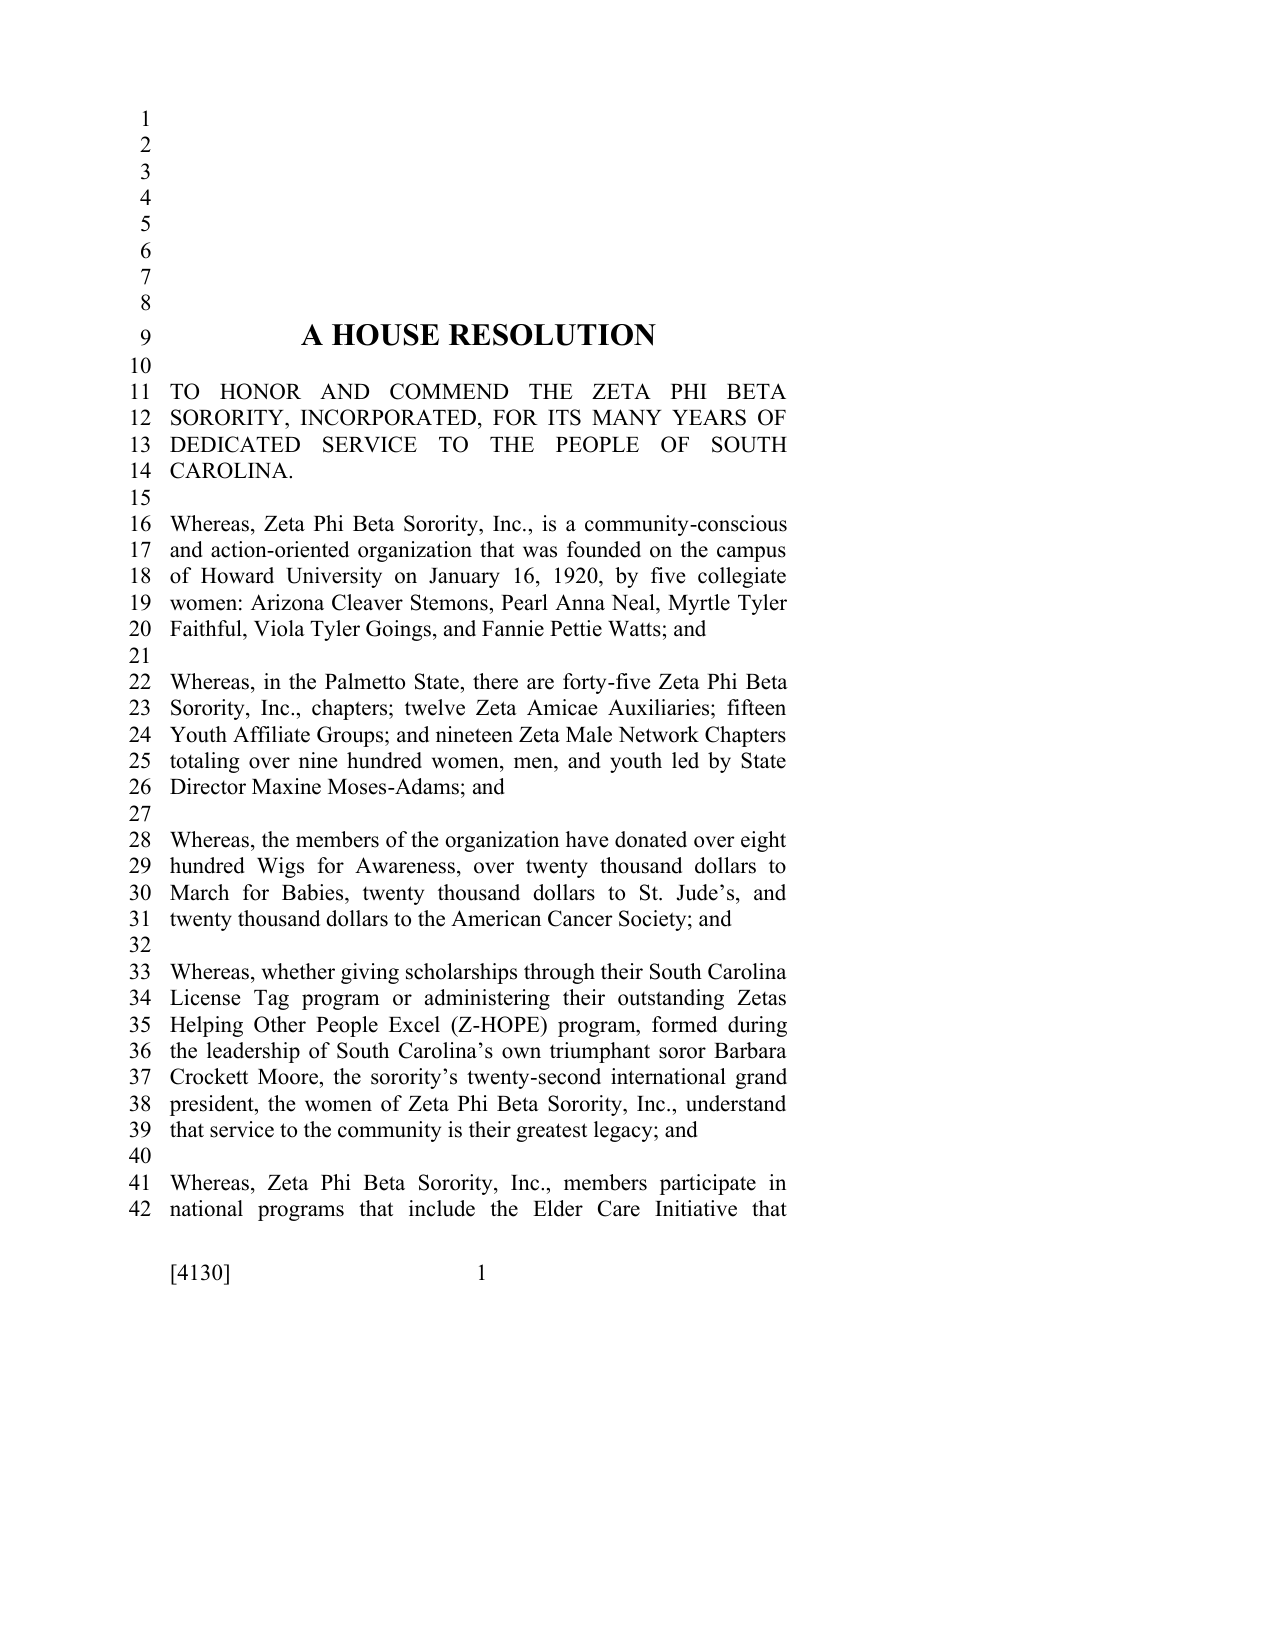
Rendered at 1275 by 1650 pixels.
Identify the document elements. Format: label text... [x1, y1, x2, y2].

text Whereas, in the Palmetto State, there are forty-five Zeta Phi Beta Sorority, Inc., chapters; twelve Zeta Amicae Auxiliaries; fifteen Youth Affiliate Groups; and nineteen Zeta Male Network Chapters totaling over nine hundred women, men, and youth led by State Director Maxine Moses-Adams; and [169, 668, 787, 800]
text A HOUSE RESOLUTION [169, 316, 787, 352]
text TO HONOR AND COMMEND THE ZETA PHI BETA SORORITY, INCORPORATED, FOR ITS MANY YEARS OF DEDICATED SERVICE TO THE PEOPLE OF SOUTH CAROLINA. [169, 378, 787, 483]
text Whereas, the members of the organization have donated over eight hundred Wigs for Awareness, over twenty thousand dollars to March for Babies, twenty thousand dollars to St. Jude’s, and twenty thousand dollars to the American Cancer Society; and [169, 826, 787, 932]
text Whereas, Zeta Phi Beta Sorority, Inc., is a community-conscious and action-oriented organization that was founded on the campus of Howard University on January 16, 1920, by five collegiate women: Arizona Cleaver Stemons, Pearl Anna Neal, Myrtle Tyler Faithful, Viola Tyler Goings, and Fannie Pettie Watts; and [169, 510, 787, 642]
text Whereas, whether giving scholarships through their South Carolina License Tag program or administering their outstanding Zetas Helping Other People Excel (Z-HOPE) program, formed during the leadership of South Carolina’s own triumphant soror Barbara Crockett Moore, the sorority’s twenty-second international grand president, the women of Zeta Phi Beta Sorority, Inc., understand that service to the community is their greatest legacy; and [169, 958, 787, 1142]
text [169, 1169, 787, 1221]
